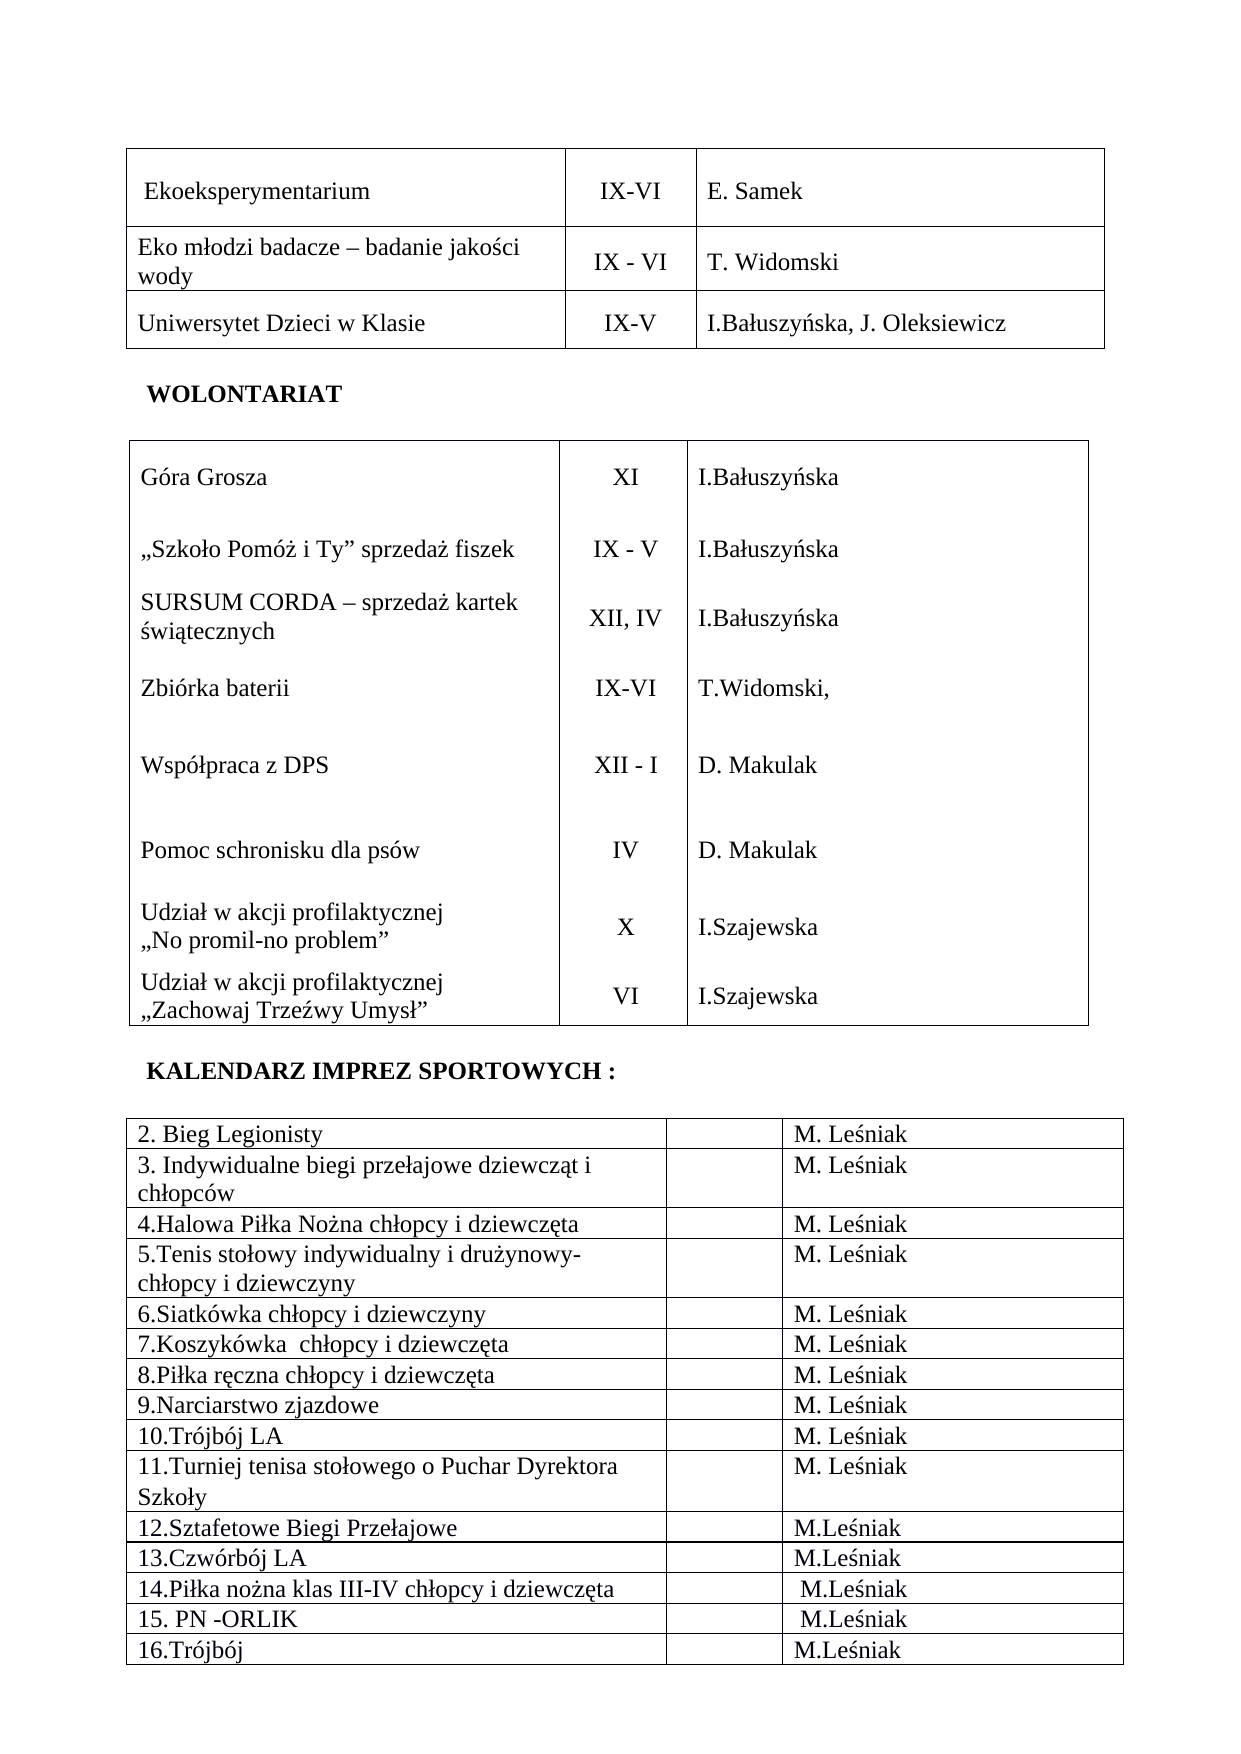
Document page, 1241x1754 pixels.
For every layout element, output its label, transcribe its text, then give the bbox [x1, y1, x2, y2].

table_cell I.Szajewska [688, 963, 1088, 1025]
table_header Góra Grosza [130, 441, 559, 509]
table_cell IX - VI [566, 227, 696, 290]
table_cell [667, 1420, 782, 1449]
table_cell 8.Piłka ręczna chłopcy i dziewczęta [127, 1359, 666, 1388]
table_cell Udział w akcji profilaktycznej „No promil-no problem” [130, 893, 559, 957]
table_cell [667, 1149, 782, 1207]
table_cell T.Widomski, [688, 653, 1088, 717]
table_cell I.Bałuszyńska, J. Oleksiewicz [697, 291, 1104, 347]
table_cell M. Leśniak [783, 1208, 1123, 1238]
table_cell M. Leśniak [783, 1390, 1123, 1419]
table_cell 6.Siatkówka chłopcy i dziewczyny [127, 1298, 666, 1327]
table_cell M. Leśniak [783, 1329, 1123, 1358]
table_cell M. Leśniak [783, 1451, 1123, 1511]
text KALENDARZ IMPREZ SPORTOWYCH : [146, 1056, 1035, 1085]
table_cell M.Leśniak [783, 1573, 1123, 1602]
table_cell [667, 1208, 782, 1238]
table_cell 5.Tenis stołowy indywidualny i drużynowy- chłopcy i dziewczyny [127, 1239, 666, 1297]
table_cell 15. PN -ORLIK [127, 1604, 666, 1633]
table_cell D. Makulak [688, 723, 1088, 802]
table_cell 10.Trójbój LA [127, 1420, 666, 1449]
table_cell 12.Sztafetowe Biegi Przełajowe [127, 1512, 666, 1541]
table_cell I.Bałuszyńska [688, 583, 1088, 647]
table_cell IX - V [560, 515, 687, 577]
table_cell M. Leśniak [783, 1239, 1123, 1297]
table_cell Udział w akcji profilaktycznej „Zachowaj Trzeźwy Umysł” [130, 963, 559, 1025]
table_cell 9.Narciarstwo zjazdowe [127, 1390, 666, 1419]
table_cell M. Leśniak [783, 1149, 1123, 1207]
table_header M. Leśniak [783, 1119, 1123, 1148]
table_cell VI [560, 963, 687, 1025]
table_cell IV [560, 808, 687, 887]
table_cell [667, 1543, 782, 1572]
table_cell D. Makulak [688, 808, 1088, 887]
table_cell XII, IV [560, 583, 687, 647]
table_cell Eko młodzi badacze – badanie jakości wody [127, 227, 565, 290]
table_cell Zbiórka baterii [130, 653, 559, 717]
table_header E. Samek [697, 149, 1104, 226]
table_cell M.Leśniak [783, 1604, 1123, 1633]
text WOLONTARIAT [146, 379, 1035, 407]
table_header 2. Bieg Legionisty [127, 1119, 666, 1148]
table_header [667, 1119, 782, 1148]
table_header I.Bałuszyńska [688, 441, 1088, 509]
table_cell [667, 1604, 782, 1633]
table_cell I.Szajewska [688, 893, 1088, 957]
table_cell M. Leśniak [783, 1298, 1123, 1327]
table_cell X [560, 893, 687, 957]
table_cell [667, 1634, 782, 1663]
table_cell 4.Halowa Piłka Nożna chłopcy i dziewczęta [127, 1208, 666, 1238]
table_cell [667, 1329, 782, 1358]
table_cell 7.Koszykówka chłopcy i dziewczęta [127, 1329, 666, 1358]
table_cell [667, 1359, 782, 1388]
table_cell M.Leśniak [783, 1512, 1123, 1541]
table_cell M. Leśniak [783, 1420, 1123, 1449]
table_header IX-VI [566, 149, 696, 226]
table_cell 13.Czwórbój LA [127, 1543, 666, 1572]
table_cell [667, 1390, 782, 1419]
table_cell XII - I [560, 723, 687, 802]
table_cell IX-V [566, 291, 696, 347]
table_cell [667, 1298, 782, 1327]
table_cell T. Widomski [697, 227, 1104, 290]
table_cell IX-VI [560, 653, 687, 717]
table_cell I.Bałuszyńska [688, 515, 1088, 577]
table_cell M.Leśniak [783, 1543, 1123, 1572]
table_cell Uniwersytet Dzieci w Klasie [127, 291, 565, 347]
table_cell [667, 1239, 782, 1297]
table_cell [667, 1573, 782, 1602]
table_cell [667, 1512, 782, 1541]
table_header Ekoeksperymentarium [127, 149, 565, 226]
table_cell Pomoc schronisku dla psów [130, 808, 559, 887]
table_cell SURSUM CORDA – sprzedaż kartek świątecznych [130, 583, 559, 647]
table_cell M. Leśniak [783, 1359, 1123, 1388]
table_cell 14.Piłka nożna klas III-IV chłopcy i dziewczęta [127, 1573, 666, 1602]
table_cell „Szkoło Pomóż i Ty” sprzedaż fiszek [130, 515, 559, 577]
table_cell Współpraca z DPS [130, 723, 559, 802]
table_cell 3. Indywidualne biegi przełajowe dziewcząt i chłopców [127, 1149, 666, 1207]
table_header XI [560, 441, 687, 509]
table_cell [667, 1451, 782, 1511]
table_cell M.Leśniak [783, 1634, 1123, 1663]
table_cell 11.Turniej tenisa stołowego o Puchar Dyrektora Szkoły [127, 1451, 666, 1511]
table_cell 16.Trójbój [127, 1634, 666, 1663]
